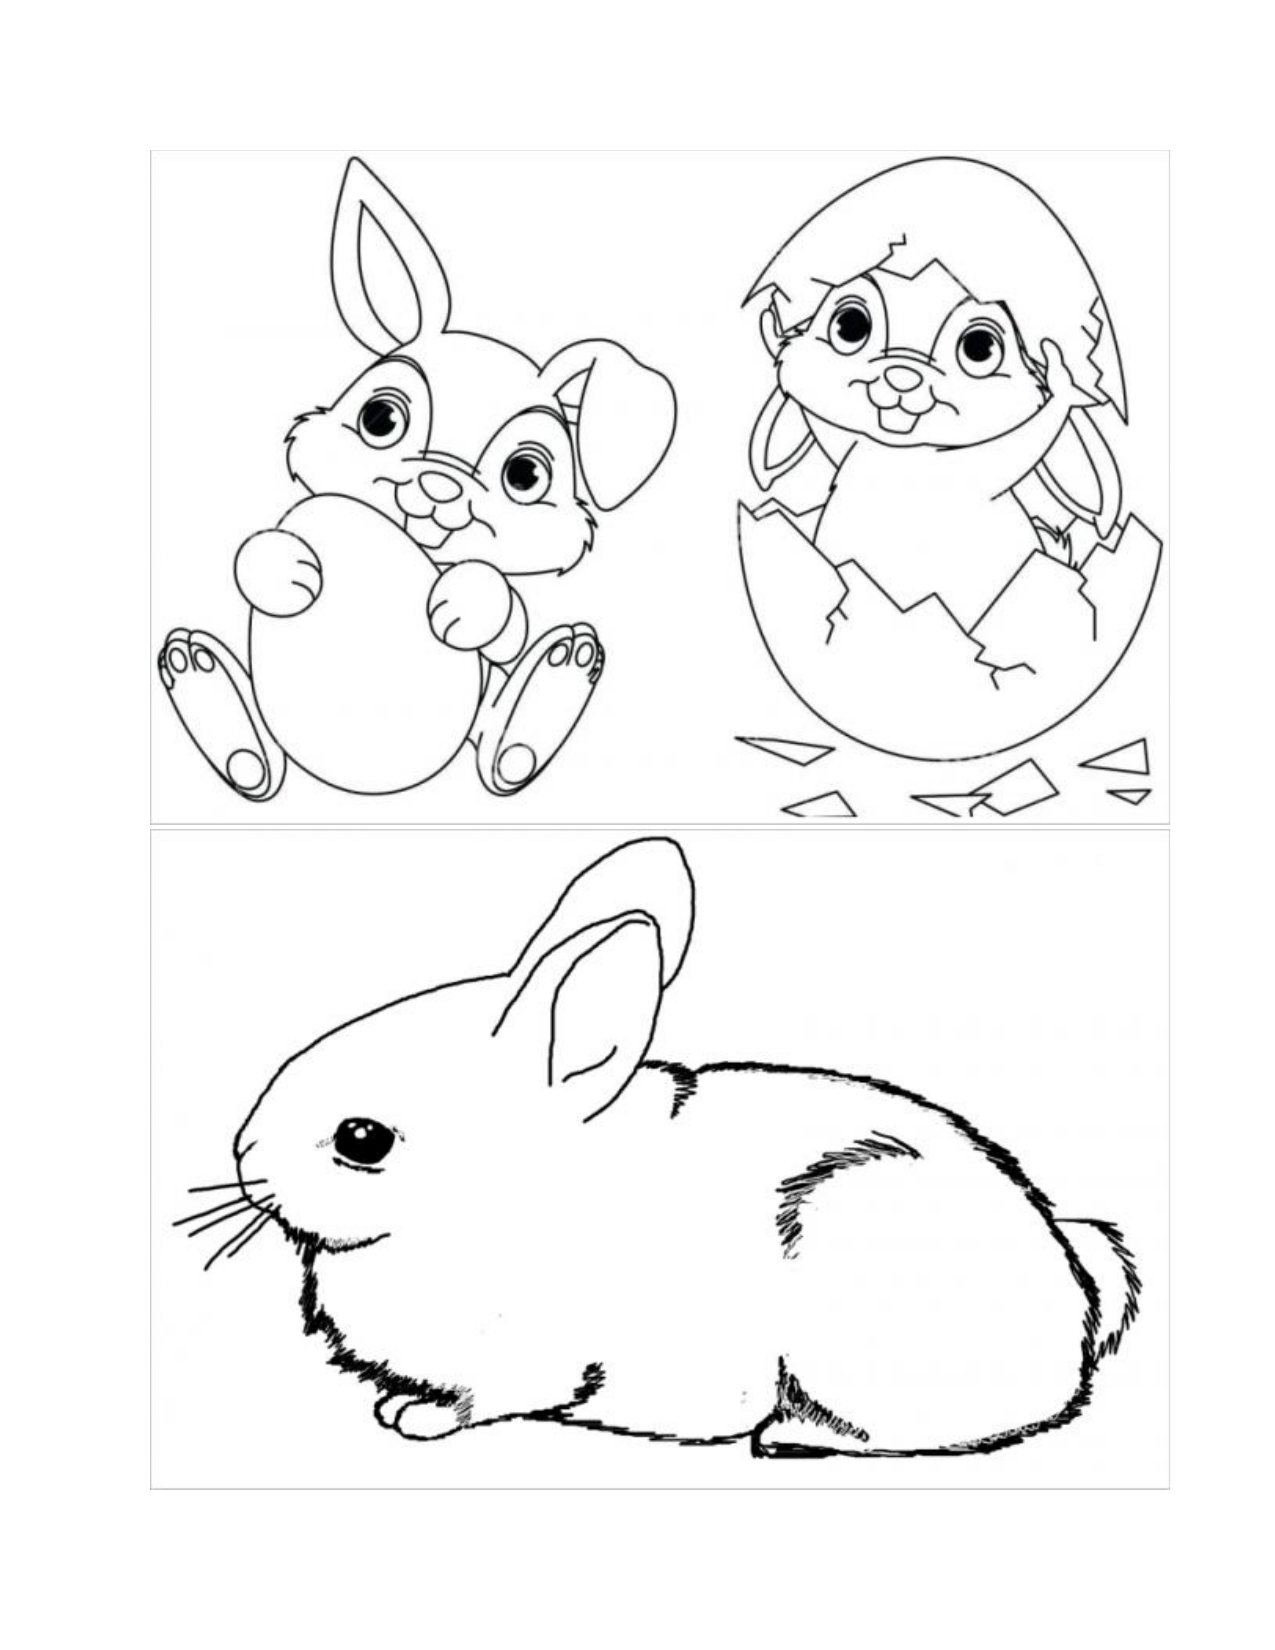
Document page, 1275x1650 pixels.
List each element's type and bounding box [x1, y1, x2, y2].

picture [150, 829, 1171, 1490]
picture [150, 150, 1171, 825]
